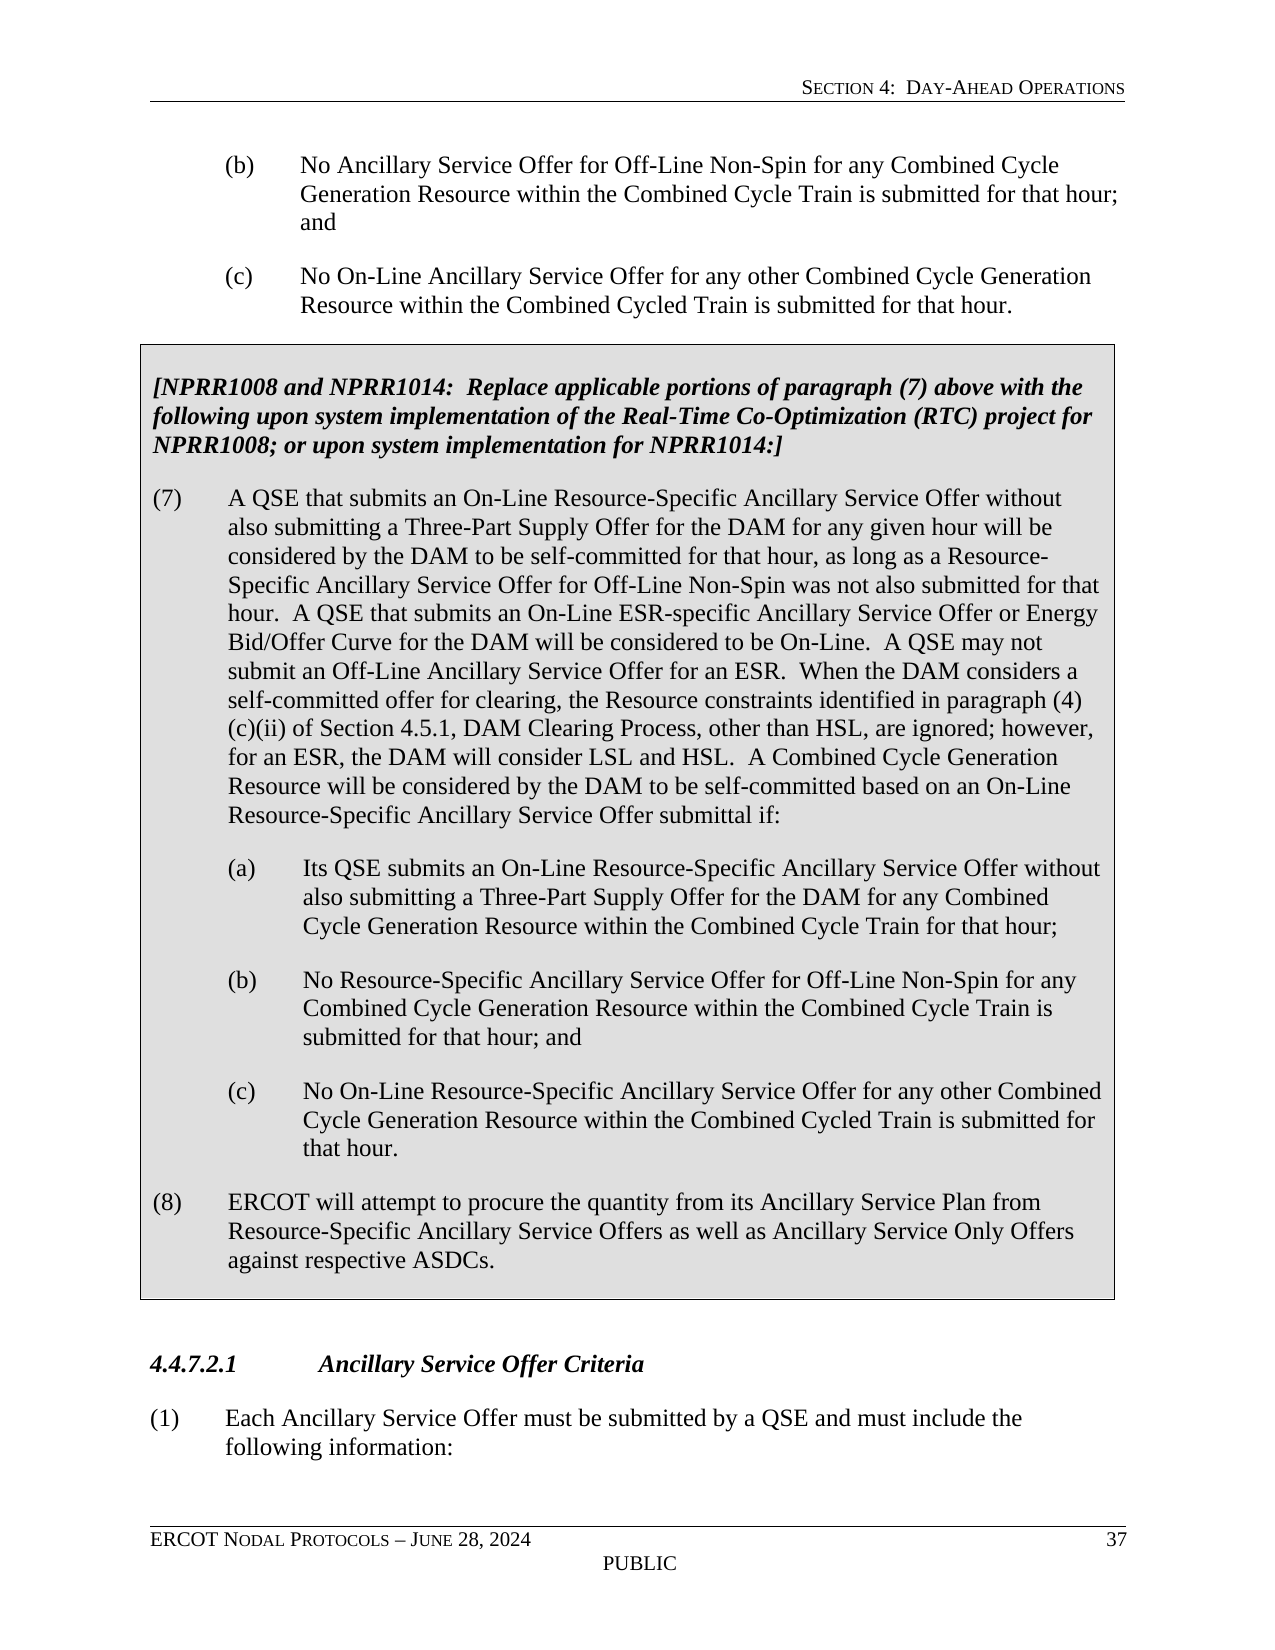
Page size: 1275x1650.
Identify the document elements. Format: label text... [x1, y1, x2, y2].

table_header [NPRR1008 and NPRR1014: Replace applicable portions of paragraph (7) above with the following upon system implementation of the Real-Time Co-Optimization (RTC) project for NPRR1008; or upon system implementation for NPRR1014:] (7) A QSE that submits an On-Line Resource-Specific Ancillary Service Offer without also submitting a Three-Part Supply Offer for the DAM for any given hour will be considered by the DAM to be self-committed for that hour, as long as a Resource-Specific Ancillary Service Offer for Off-Line Non-Spin was not also submitted for that hour. A QSE that submits an On-Line ESR-specific Ancillary Service Offer or Energy Bid/Offer Curve for the DAM will be considered to be On-Line. A QSE may not submit an Off-Line Ancillary Service Offer for an ESR. When the DAM considers a self-committed offer for clearing, the Resource constraints identified in paragraph (4)(c)(ii) of Section 4.5.1, DAM Clearing Process, other than HSL, are ignored; however, for an ESR, the DAM will consider LSL and HSL. A Combined Cycle Generation Resource will be considered by the DAM to be self-committed based on an On-Line Resource-Specific Ancillary Service Offer submittal if: (a) Its QSE submits an On-Line Resource-Specific Ancillary Service Offer without also submitting a Three-Part Supply Offer for the DAM for any Combined Cycle Generation Resource within the Combined Cycle Train for that hour; (b) No Resource-Specific Ancillary Service Offer for Off-Line Non-Spin for any Combined Cycle Generation Resource within the Combined Cycle Train is submitted for that hour; and (c) No On-Line Resource-Specific Ancillary Service Offer for any other Combined Cycle Generation Resource within the Combined Cycled Train is submitted for that hour. (8) ERCOT will attempt to procure the quantity from its Ancillary Service Plan from Resource-Specific Ancillary Service Offers as well as Ancillary Service Only Offers against respective ASDCs. [141, 345, 1114, 1298]
text 4.4.7.2.1 Ancillary Service Offer Criteria [150, 1349, 1125, 1378]
text (1) Each Ancillary Service Offer must be submitted by a QSE and must include the following information: [150, 1403, 1125, 1461]
text (b) No Ancillary Service Offer for Off-Line Non-Spin for any Combined Cycle Generation Resource within the Combined Cycle Train is submitted for that hour; and [225, 150, 1125, 236]
text (c) No On-Line Ancillary Service Offer for any other Combined Cycle Generation Resource within the Combined Cycled Train is submitted for that hour. [225, 261, 1125, 319]
